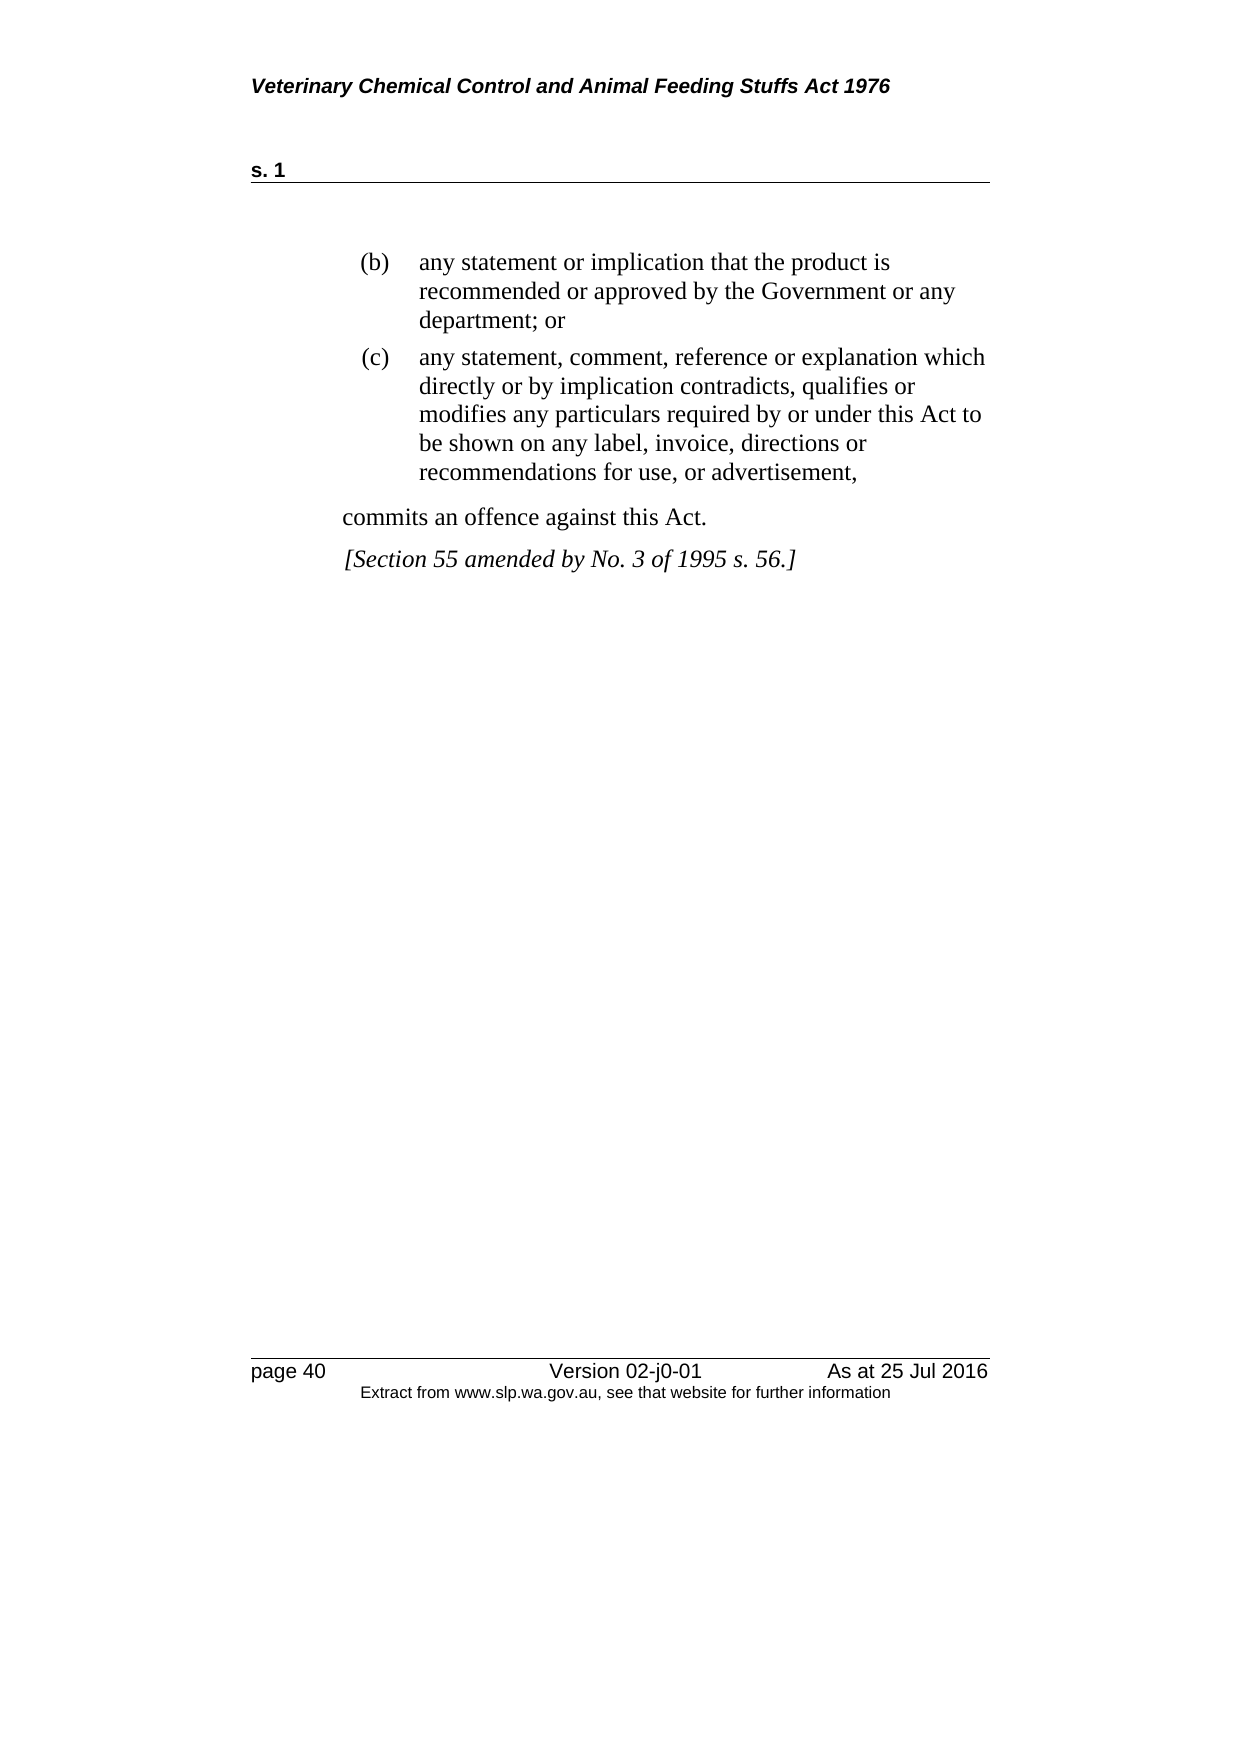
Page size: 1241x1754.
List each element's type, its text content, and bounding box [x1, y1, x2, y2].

text commits an offence against this Act. [251, 502, 990, 531]
text [Section 55 amended by No. 3 of 1995 s. 56.] [251, 544, 990, 572]
text (c) any statement, comment, reference or explanation which directly or by implication contradicts, qualifies or modifies any particulars required by or under this Act to be shown on any label, invoice, directions or recommendations for use, or advertisement, [251, 342, 990, 486]
text (b) any statement or implication that the product is recommended or approved by the Government or any department; or [251, 247, 990, 334]
